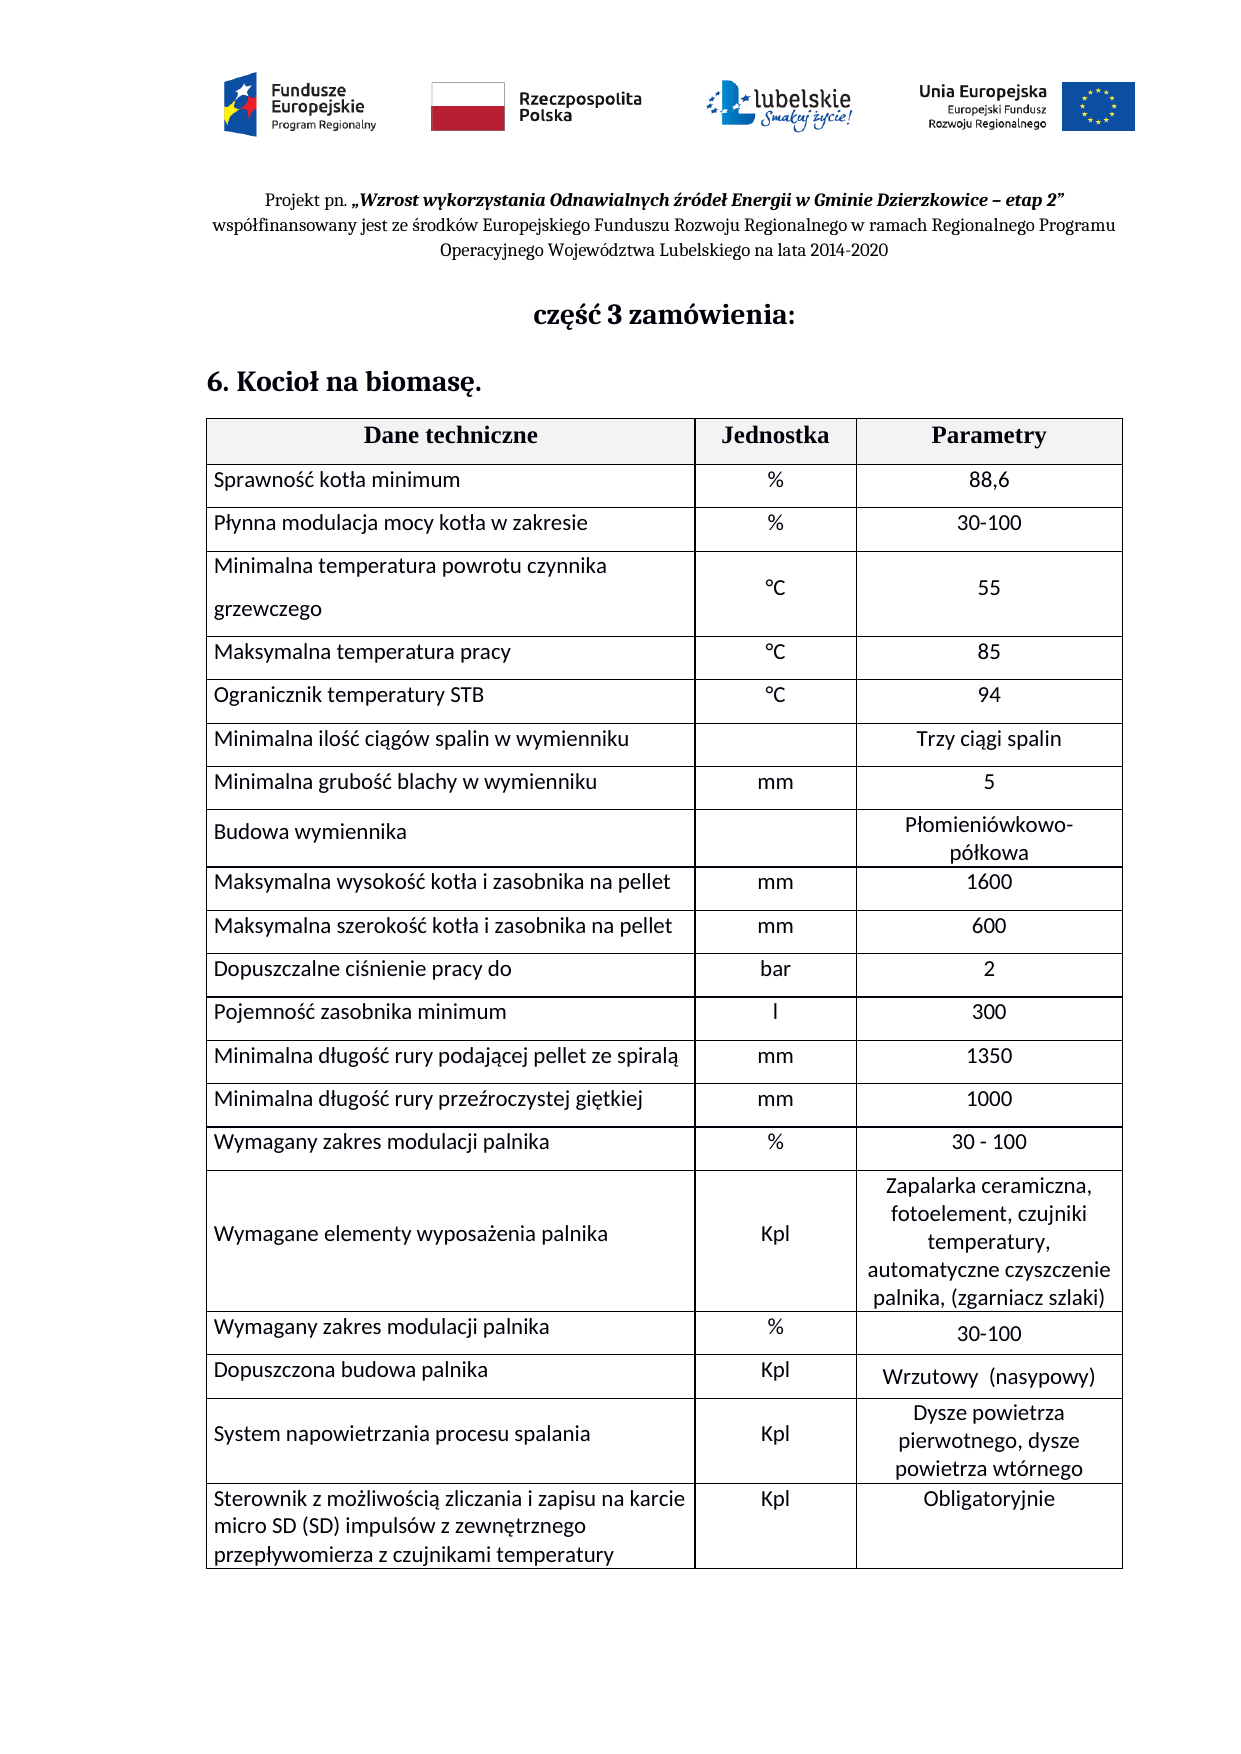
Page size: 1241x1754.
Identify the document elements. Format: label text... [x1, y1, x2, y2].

table_cell 30 - 100 [857, 1128, 1122, 1170]
table_cell Pojemność zasobnika minimum [207, 998, 694, 1040]
table_cell Trzy ciągi spalin [857, 724, 1122, 766]
table_cell % [696, 465, 856, 507]
table_cell °C [696, 552, 856, 636]
table_cell bar [696, 954, 856, 996]
table_cell Dopuszczalne ciśnienie pracy do [207, 954, 694, 996]
table_cell [696, 724, 856, 766]
table_cell 1000 [857, 1084, 1122, 1126]
table_cell Kpl [696, 1171, 856, 1311]
table_cell Minimalna temperatura powrotu czynnika grzewczego [207, 552, 694, 636]
table_cell Płynna modulacja mocy kotła w zakresie [207, 508, 694, 551]
table_cell °C [696, 680, 856, 723]
table_cell Wymagane elementy wyposażenia palnika [207, 1171, 694, 1311]
table_cell 94 [857, 680, 1122, 723]
table_cell l [696, 998, 856, 1040]
table_cell Wymagany zakres modulacji palnika [207, 1312, 694, 1354]
table_cell % [696, 508, 856, 551]
table_cell mm [696, 1041, 856, 1083]
table_cell 88,6 [857, 465, 1122, 507]
table_header Jednostka [696, 419, 856, 464]
table_cell Minimalna ilość ciągów spalin w wymienniku [207, 724, 694, 766]
table_cell °C [696, 637, 856, 679]
table_cell Ogranicznik temperatury STB [207, 680, 694, 723]
table_cell mm [696, 868, 856, 910]
table_cell Obligatoryjnie [857, 1484, 1122, 1568]
table_header Dane techniczne [207, 419, 694, 464]
table_cell Płomieniówkowo- półkowa [857, 810, 1122, 866]
table_cell 300 [857, 998, 1122, 1040]
table_cell 30-100 [857, 1312, 1122, 1354]
table_cell Minimalna długość rury podającej pellet ze spiralą [207, 1041, 694, 1083]
table_cell Dysze powietrza pierwotnego, dysze powietrza wtórnego [857, 1399, 1122, 1483]
table_cell 55 [857, 552, 1122, 636]
table_cell 5 [857, 767, 1122, 809]
table_cell % [696, 1312, 856, 1354]
table_cell Minimalna długość rury przeźroczystej giętkiej [207, 1084, 694, 1126]
table_cell mm [696, 1084, 856, 1126]
table_cell mm [696, 911, 856, 953]
table_cell Kpl [696, 1399, 856, 1483]
table_cell Wrzutowy (nasypowy) [857, 1355, 1122, 1397]
list Kocioł na biomasę. [207, 365, 1122, 399]
table_cell Kpl [696, 1355, 856, 1397]
table_cell System napowietrzania procesu spalania [207, 1399, 694, 1483]
table_cell Wymagany zakres modulacji palnika [207, 1128, 694, 1170]
table_cell Sprawność kotła minimum [207, 465, 694, 507]
table_cell Maksymalna wysokość kotła i zasobnika na pellet [207, 868, 694, 910]
table_cell 2 [857, 954, 1122, 996]
table_cell Minimalna grubość blachy w wymienniku [207, 767, 694, 809]
table_cell Maksymalna szerokość kotła i zasobnika na pellet [207, 911, 694, 953]
table_cell 600 [857, 911, 1122, 953]
table_cell Budowa wymiennika [207, 810, 694, 866]
table_header Parametry [857, 419, 1122, 464]
table_cell Kpl [696, 1484, 856, 1568]
table_cell Maksymalna temperatura pracy [207, 637, 694, 679]
table_cell 1350 [857, 1041, 1122, 1083]
table_cell [696, 810, 856, 866]
text część 3 zamówienia: [207, 298, 1122, 332]
table_cell % [696, 1128, 856, 1170]
picture [206, 14, 1151, 190]
table_cell 85 [857, 637, 1122, 679]
table_cell Dopuszczona budowa palnika [207, 1355, 694, 1397]
table_cell 1600 [857, 868, 1122, 910]
table_cell 30-100 [857, 508, 1122, 551]
table_cell mm [696, 767, 856, 809]
table_cell Zapalarka ceramiczna, fotoelement, czujniki temperatury, automatyczne czyszczenie palnika, (zgarniacz szlaki) [857, 1171, 1122, 1311]
